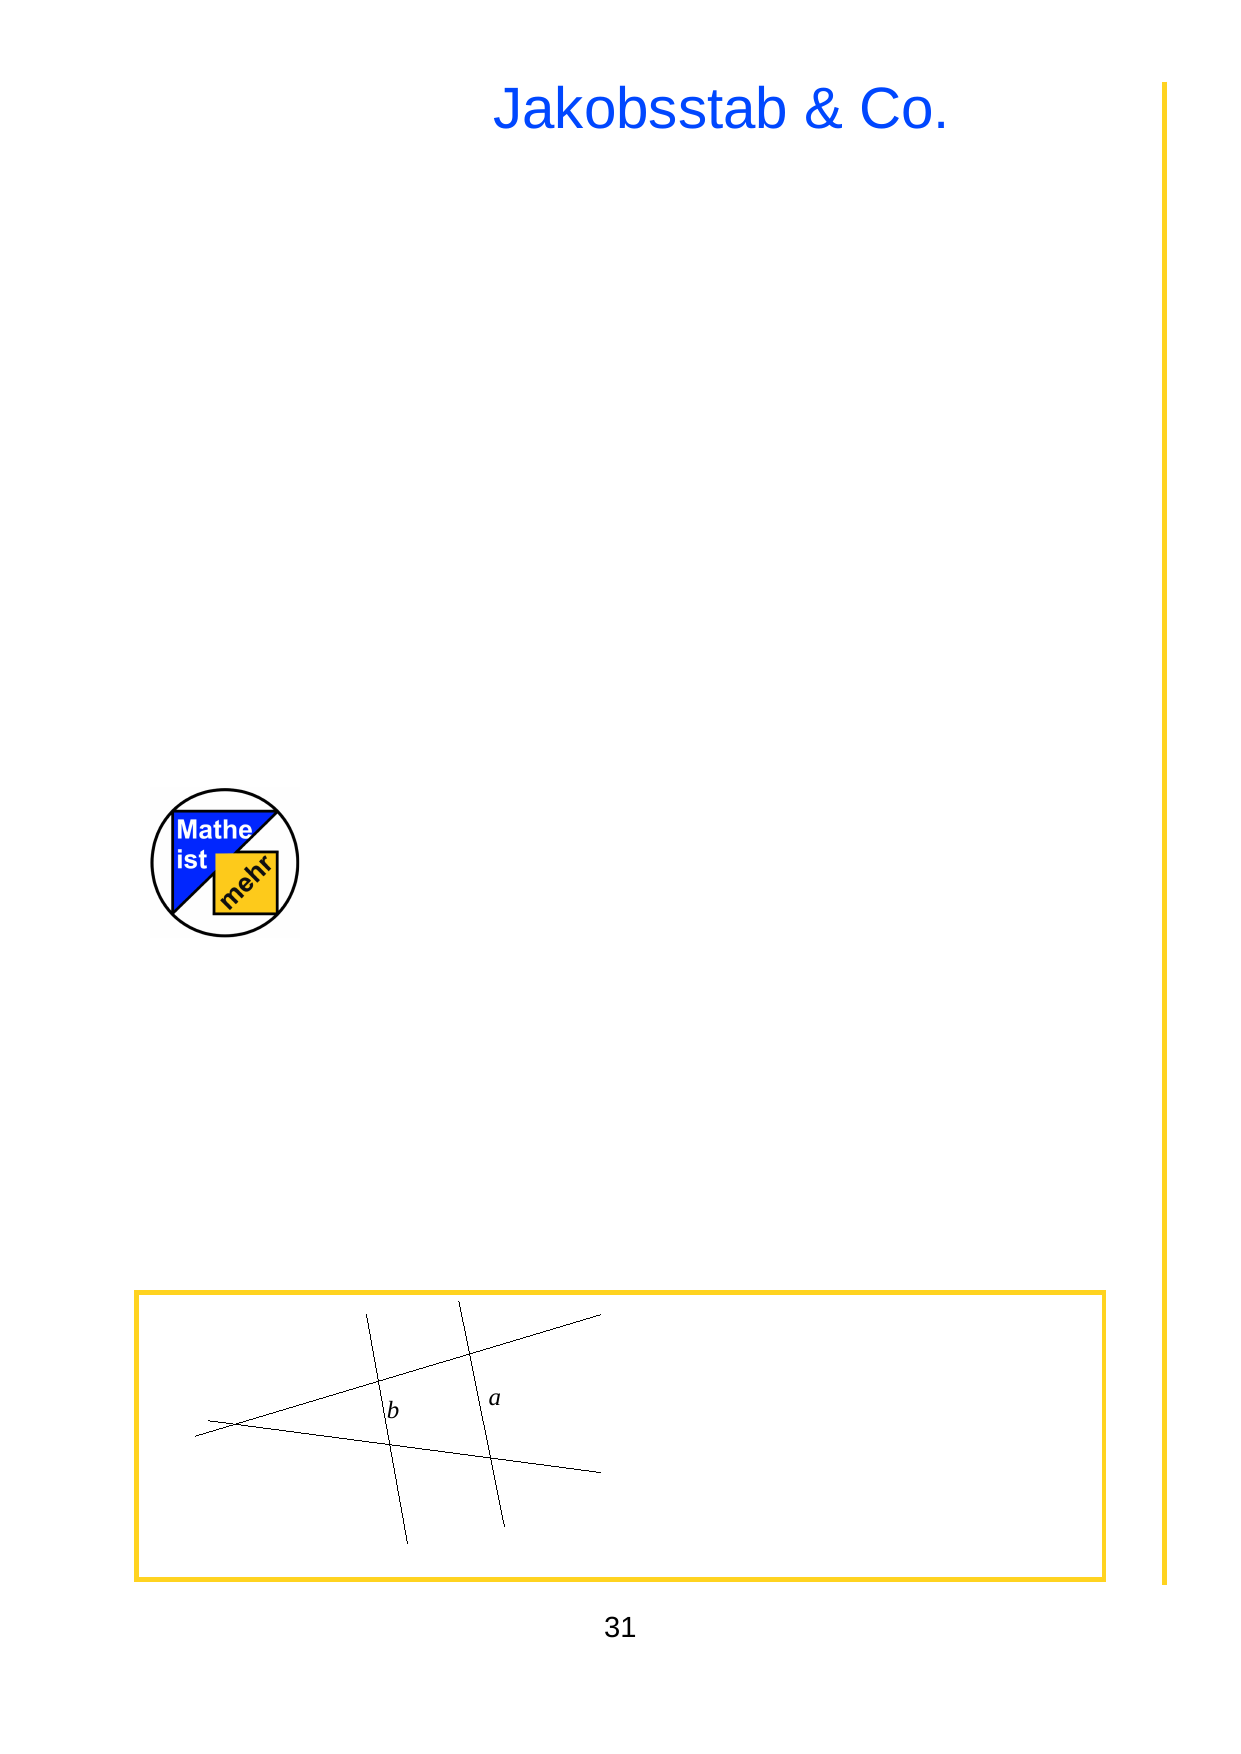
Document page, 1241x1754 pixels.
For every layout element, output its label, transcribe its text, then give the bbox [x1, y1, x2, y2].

table_cell Bei dem obigen Verhältnis handelt es sich um den 2. Strahlensatz. [139, 1295, 1102, 1577]
picture [150, 787, 300, 938]
